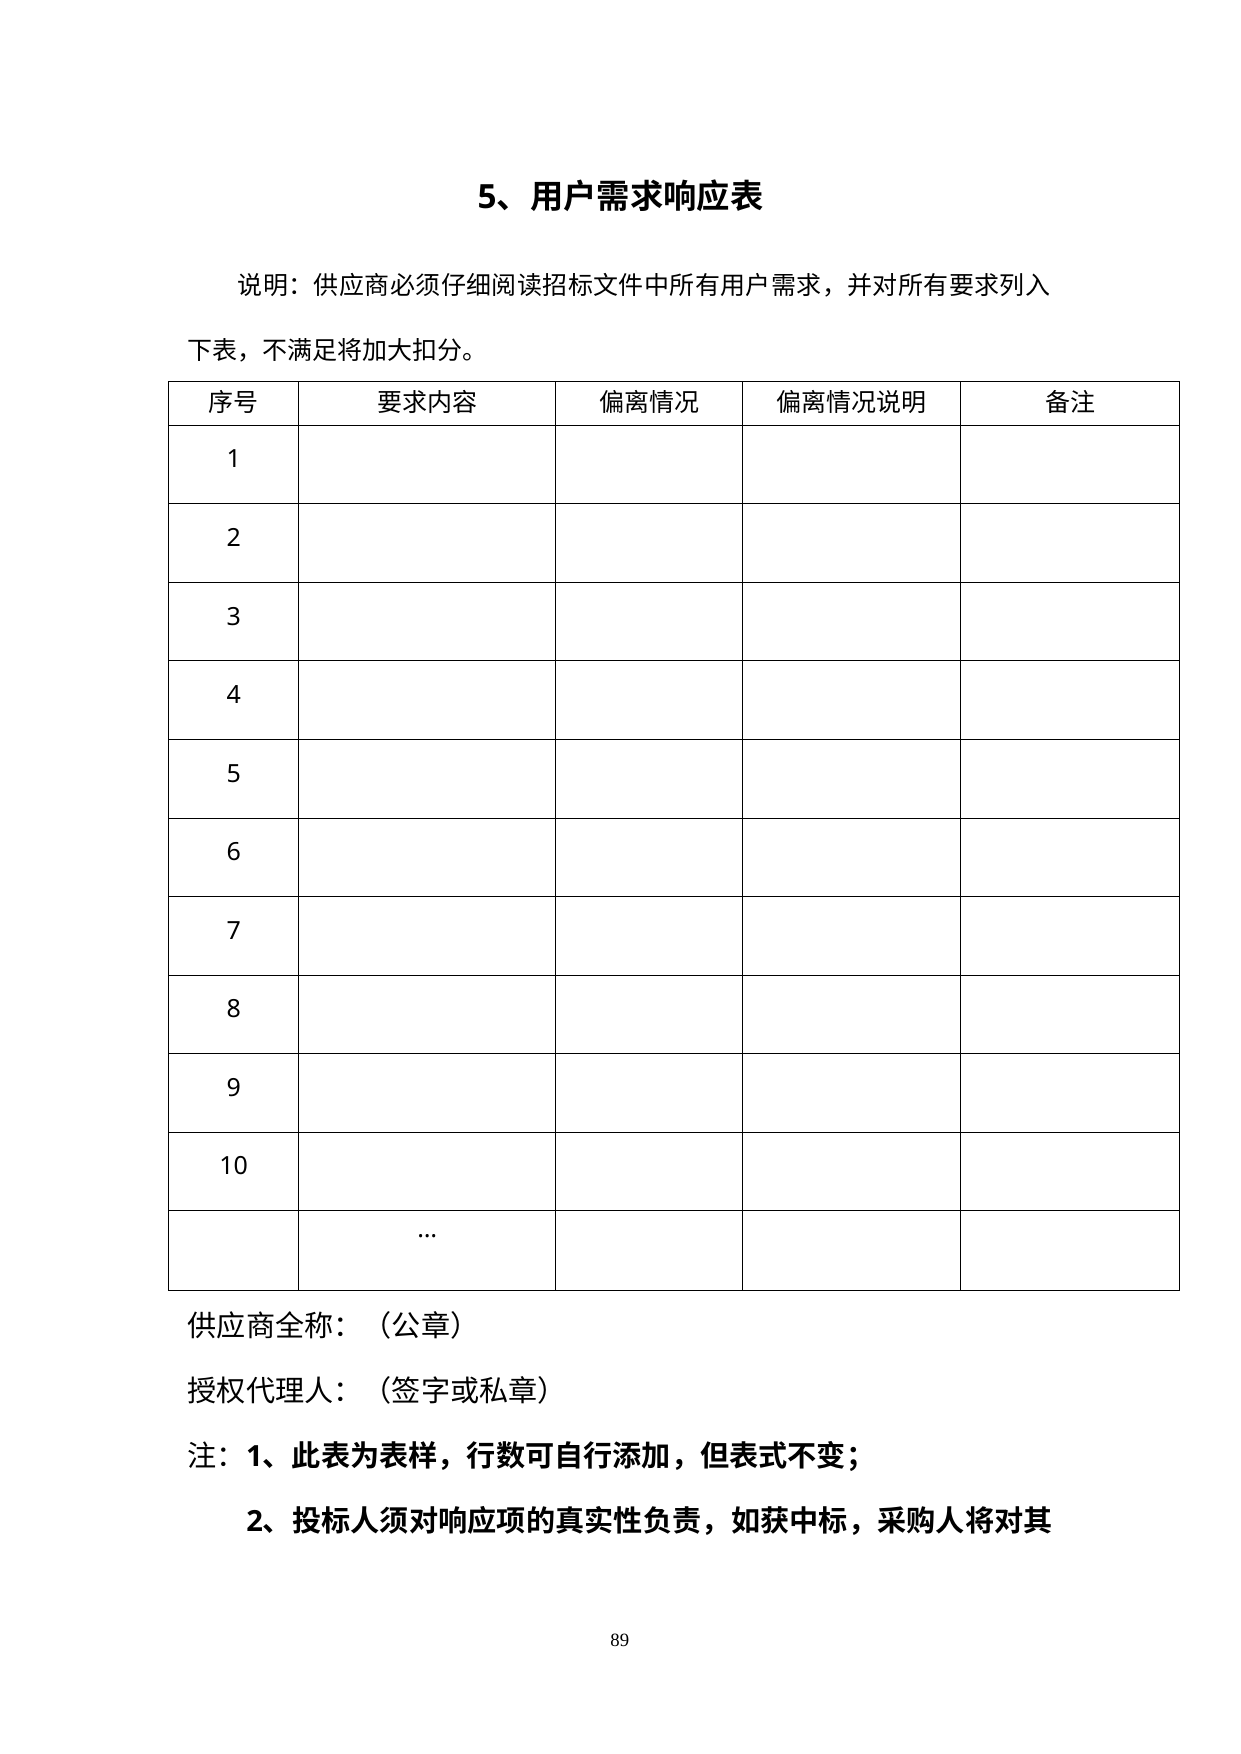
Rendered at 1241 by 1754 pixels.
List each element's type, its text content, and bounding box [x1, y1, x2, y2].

table_cell [556, 897, 742, 974]
table_cell 1 [169, 426, 298, 503]
table_cell [556, 1133, 742, 1210]
table_cell [556, 1054, 742, 1132]
table_cell 2 [169, 504, 298, 582]
table_cell [743, 897, 960, 974]
text 说明：供应商必须仔细阅读招标文件中所有用户需求，并对所有要求列入下表，不满足将加大扣分。 [187, 251, 1053, 381]
table_cell 4 [169, 661, 298, 739]
table_cell 3 [169, 583, 298, 660]
table_cell [743, 661, 960, 739]
table_cell [299, 976, 555, 1053]
table_cell [299, 819, 555, 896]
table_cell [961, 740, 1179, 817]
table_header 备注 [961, 382, 1179, 425]
text 注：1、此表为表样，行数可自行添加，但表式不变； [187, 1421, 1053, 1486]
table_cell [961, 504, 1179, 582]
text 5、用户需求响应表 [187, 162, 1053, 227]
table_cell [961, 1133, 1179, 1210]
table_header 要求内容 [299, 382, 555, 425]
table_cell [299, 897, 555, 974]
table_cell [743, 426, 960, 503]
table_cell [961, 976, 1179, 1053]
table_cell [556, 426, 742, 503]
table_cell 6 [169, 819, 298, 896]
table_header 序号 [169, 382, 298, 425]
table_cell 9 [169, 1054, 298, 1132]
table_header 偏离情况说明 [743, 382, 960, 425]
table_cell [556, 740, 742, 817]
table_cell [961, 426, 1179, 503]
table_cell [961, 1211, 1179, 1290]
table_cell 10 [169, 1133, 298, 1210]
table_cell [556, 661, 742, 739]
table_cell 8 [169, 976, 298, 1053]
table_cell [299, 504, 555, 582]
table_cell 7 [169, 897, 298, 974]
table_cell [743, 1054, 960, 1132]
table_cell [556, 583, 742, 660]
table_cell [556, 976, 742, 1053]
table_cell [299, 1054, 555, 1132]
table_cell [961, 583, 1179, 660]
table_cell [743, 1133, 960, 1210]
table_cell [961, 661, 1179, 739]
table_cell [556, 1211, 742, 1290]
table_cell [743, 1211, 960, 1290]
text 供应商全称：（公章） [187, 1291, 1053, 1356]
table_cell [743, 819, 960, 896]
table_cell … [299, 1211, 555, 1290]
table_cell [556, 819, 742, 896]
table_cell [169, 1211, 298, 1290]
table_cell [299, 583, 555, 660]
table_cell [961, 897, 1179, 974]
table_cell [299, 661, 555, 739]
table_cell [299, 740, 555, 817]
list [187, 1486, 1053, 1551]
table_cell [743, 504, 960, 582]
text 授权代理人：（签字或私章） [187, 1356, 1053, 1421]
table_cell [299, 426, 555, 503]
table_cell 5 [169, 740, 298, 817]
table_cell [743, 976, 960, 1053]
table_cell [961, 1054, 1179, 1132]
table_cell [961, 819, 1179, 896]
table_header 偏离情况 [556, 382, 742, 425]
table_cell [743, 740, 960, 817]
table_cell [556, 504, 742, 582]
table_cell [299, 1133, 555, 1210]
table_cell [743, 583, 960, 660]
